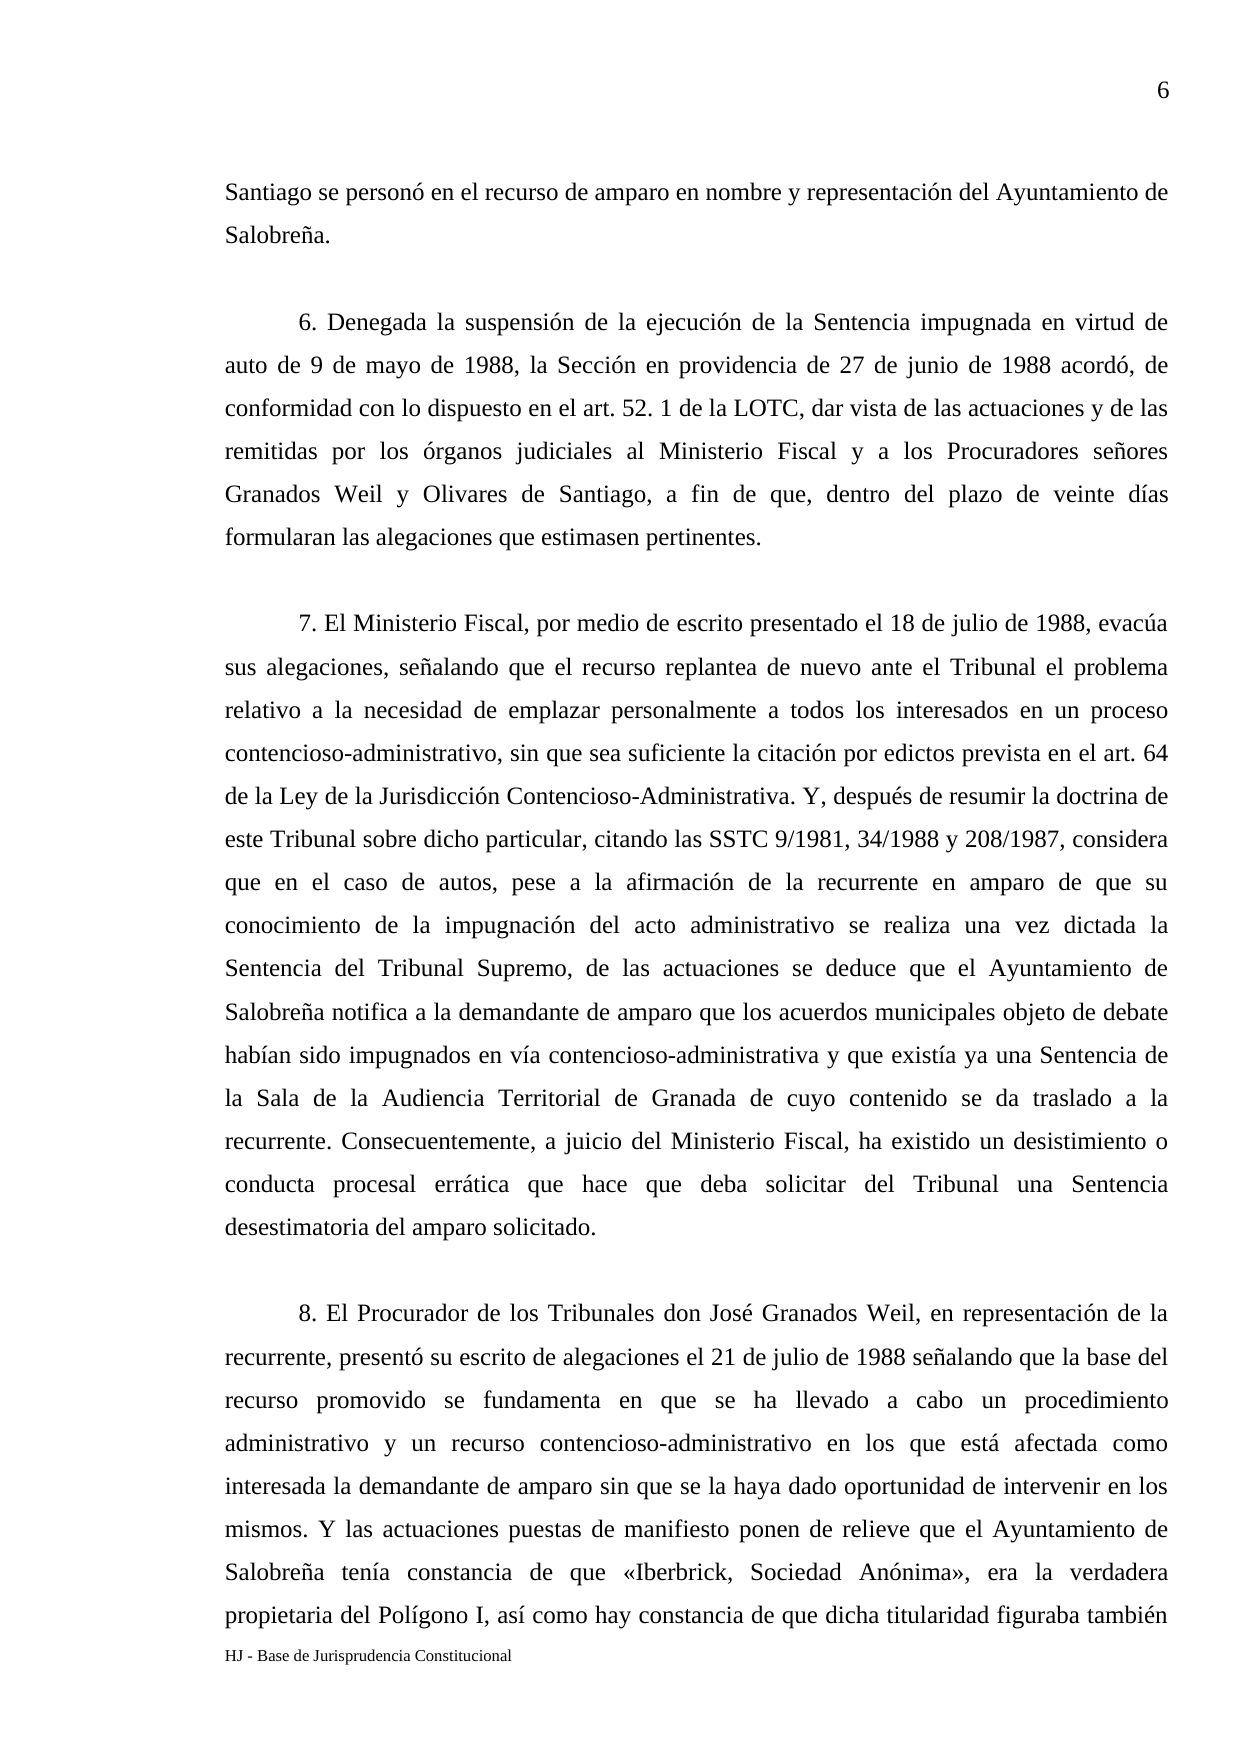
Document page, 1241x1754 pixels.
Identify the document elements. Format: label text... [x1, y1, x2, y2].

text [224, 177, 1169, 249]
text 6. Denegada la suspensión de la ejecución de la Sentencia impugnada en virtud de auto de 9 de mayo de 1988, la Sección en providencia de 27 de junio de 1988 acordó, de conformidad con lo dispuesto en el art. 52. 1 de la LOTC, dar vista de las actuaciones y de las remitidas por los órganos judiciales al Ministerio Fiscal y a los Procuradores señores Granados Weil y Olivares de Santiago, a fin de que, dentro del plazo de veinte días formularan las alegaciones que estimasen pertinentes. [224, 307, 1169, 551]
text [224, 1298, 1169, 1629]
text 7. El Ministerio Fiscal, por medio de escrito presentado el 18 de julio de 1988, evacúa sus alegaciones, señalando que el recurso replantea de nuevo ante el Tribunal el problema relativo a la necesidad de emplazar personalmente a todos los interesados en un proceso contencioso-administrativo, sin que sea suficiente la citación por edictos prevista en el art. 64 de la Ley de la Jurisdicción Contencioso-Administrativa. Y, después de resumir la doctrina de este Tribunal sobre dicho particular, citando las SSTC 9/1981, 34/1988 y 208/1987, considera que en el caso de autos, pese a la afirmación de la recurrente en amparo de que su conocimiento de la impugnación del acto administrativo se realiza una vez dictada la Sentencia del Tribunal Supremo, de las actuaciones se deduce que el Ayuntamiento de Salobreña notifica a la demandante de amparo que los acuerdos municipales objeto de debate habían sido impugnados en vía contencioso-administrativa y que existía ya una Sentencia de la Sala de la Audiencia Territorial de Granada de cuyo contenido se da traslado a la recurrente. Consecuentemente, a juicio del Ministerio Fiscal, ha existido un desistimiento o conducta procesal errática que hace que deba solicitar del Tribunal una Sentencia desestimatoria del amparo solicitado. [224, 608, 1169, 1241]
